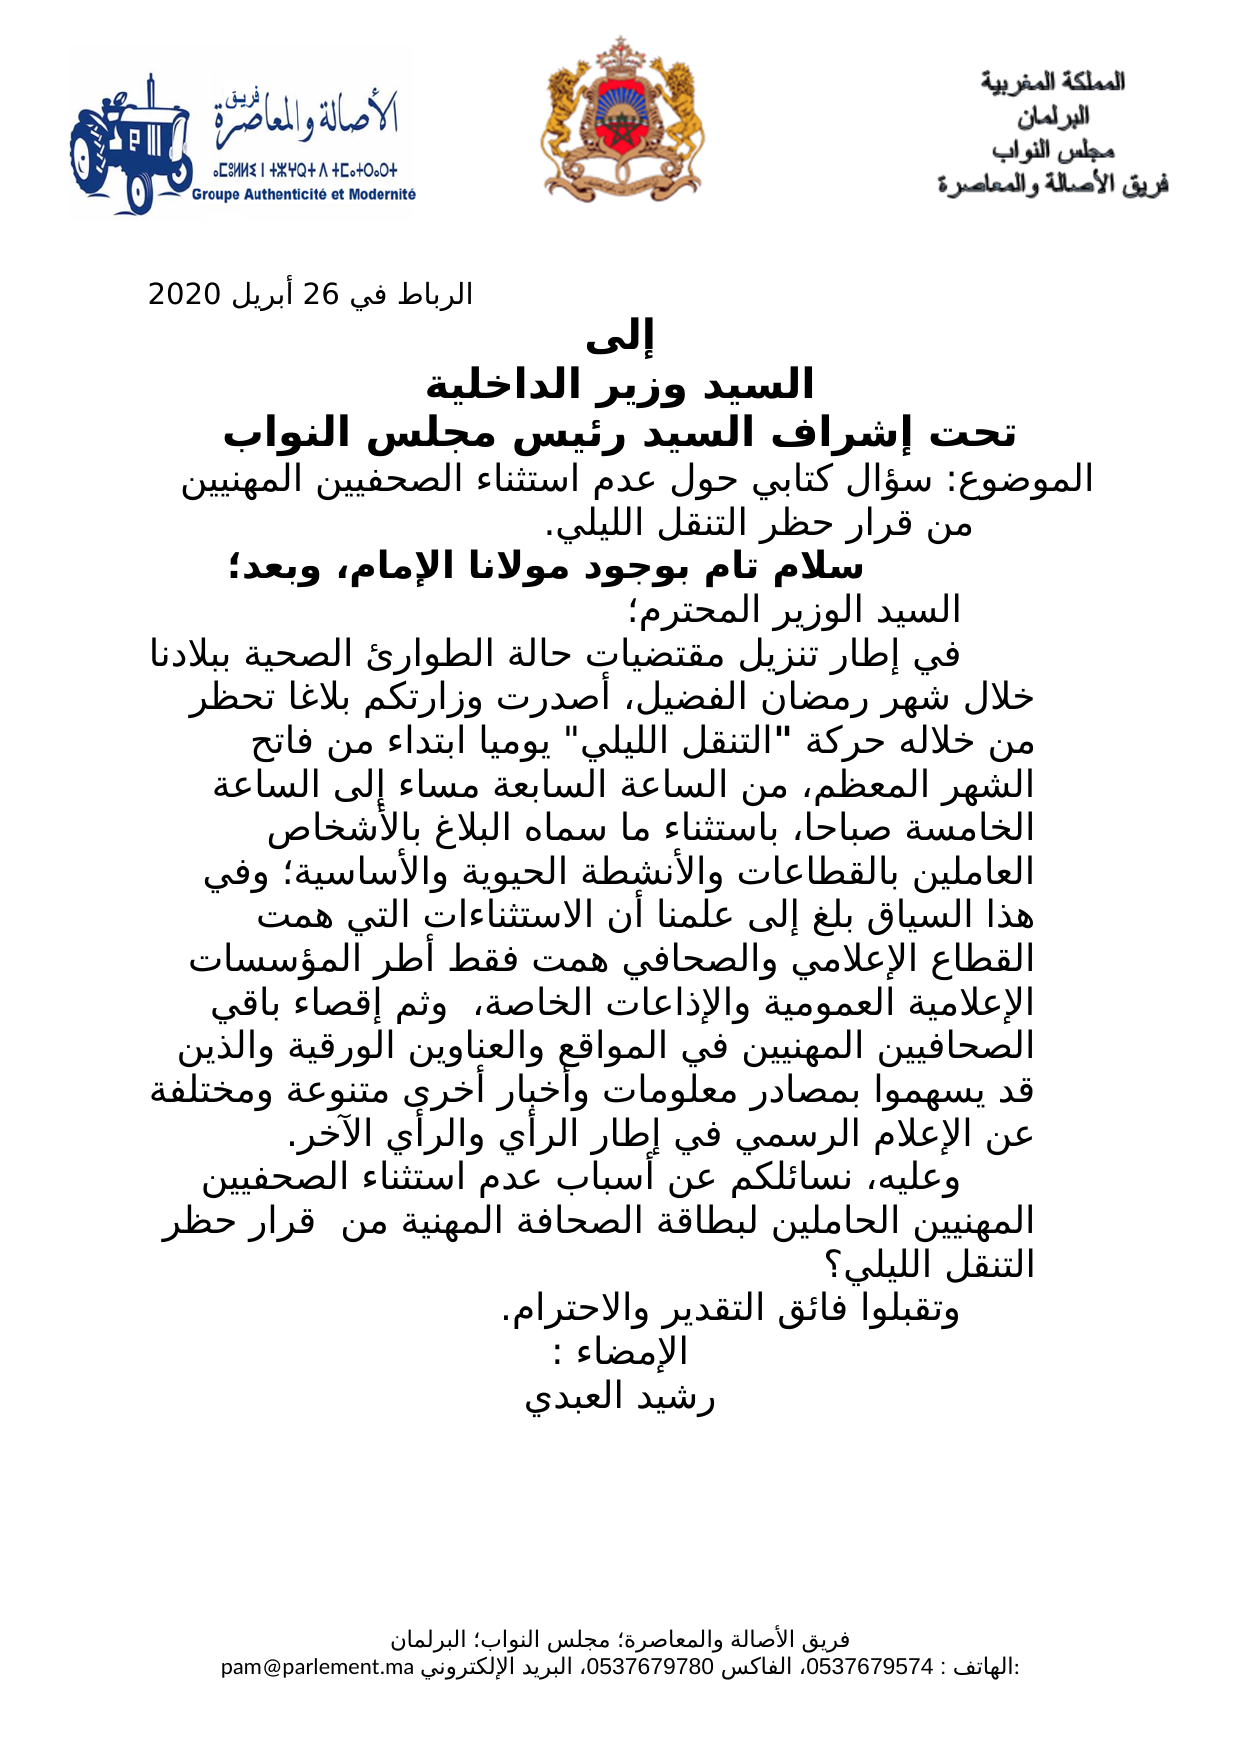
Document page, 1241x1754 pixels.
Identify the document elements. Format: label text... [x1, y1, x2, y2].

text السيد وزير الداخلية [148, 359, 1093, 408]
picture [936, 67, 1172, 202]
text الإمضاء : [148, 1329, 1093, 1373]
picture [68, 45, 422, 221]
text وتقبلوا فائق التقدير والاحترام. [148, 1286, 1093, 1329]
picture [523, 34, 711, 219]
text الرباط في 26 أبريل 2020 [148, 277, 1093, 311]
text سلام تام بوجود مولانا الإمام، وبعد؛ [148, 544, 1034, 588]
text وعليه، نسائلكم عن أسباب عدم استثناء الصحفيين المهنيين الحاملين لبطاقة الصحافة المهنية من قرار حظر التنقل الليلي؟ [148, 1155, 1036, 1286]
text الموضوع: سؤال كتابي حول عدم استثناء الصحفيين المهنيين من قرار حظر التنقل الليلي. [177, 457, 1095, 544]
text رشيد العبدي [148, 1373, 1093, 1417]
text في إطار تنزيل مقتضيات حالة الطوارئ الصحية ببلادنا خلال شهر رمضان الفضيل، أصدرت وزارتكم بلاغا تحظر من خلاله حركة "التنقل الليلي" يوميا ابتداء من فاتح الشهر المعظم، من الساعة السابعة مساء إلى الساعة الخامسة صباحا، باستثناء ما سماه البلاغ بالأشخاص العاملين بالقطاعات والأنشطة الحيوية والأساسية؛ وفي هذا السياق بلغ إلى علمنا أن الاستثناءات التي همت القطاع الإعلامي والصحافي همت فقط أطر المؤسسات الإعلامية العمومية والإذاعات الخاصة، وثم إقصاء باقي الصحافيين المهنيين في المواقع والعناوين الورقية والذين قد يسهموا بمصادر معلومات وأخبار أخرى متنوعة ومختلفة عن الإعلام الرسمي في إطار الرأي والرأي الآخر. [148, 631, 1036, 1155]
text تحت إشراف السيد رئيس مجلس النواب [148, 408, 1093, 457]
text السيد الوزير المحترم؛ [148, 588, 1036, 631]
text إلى [148, 311, 1093, 359]
